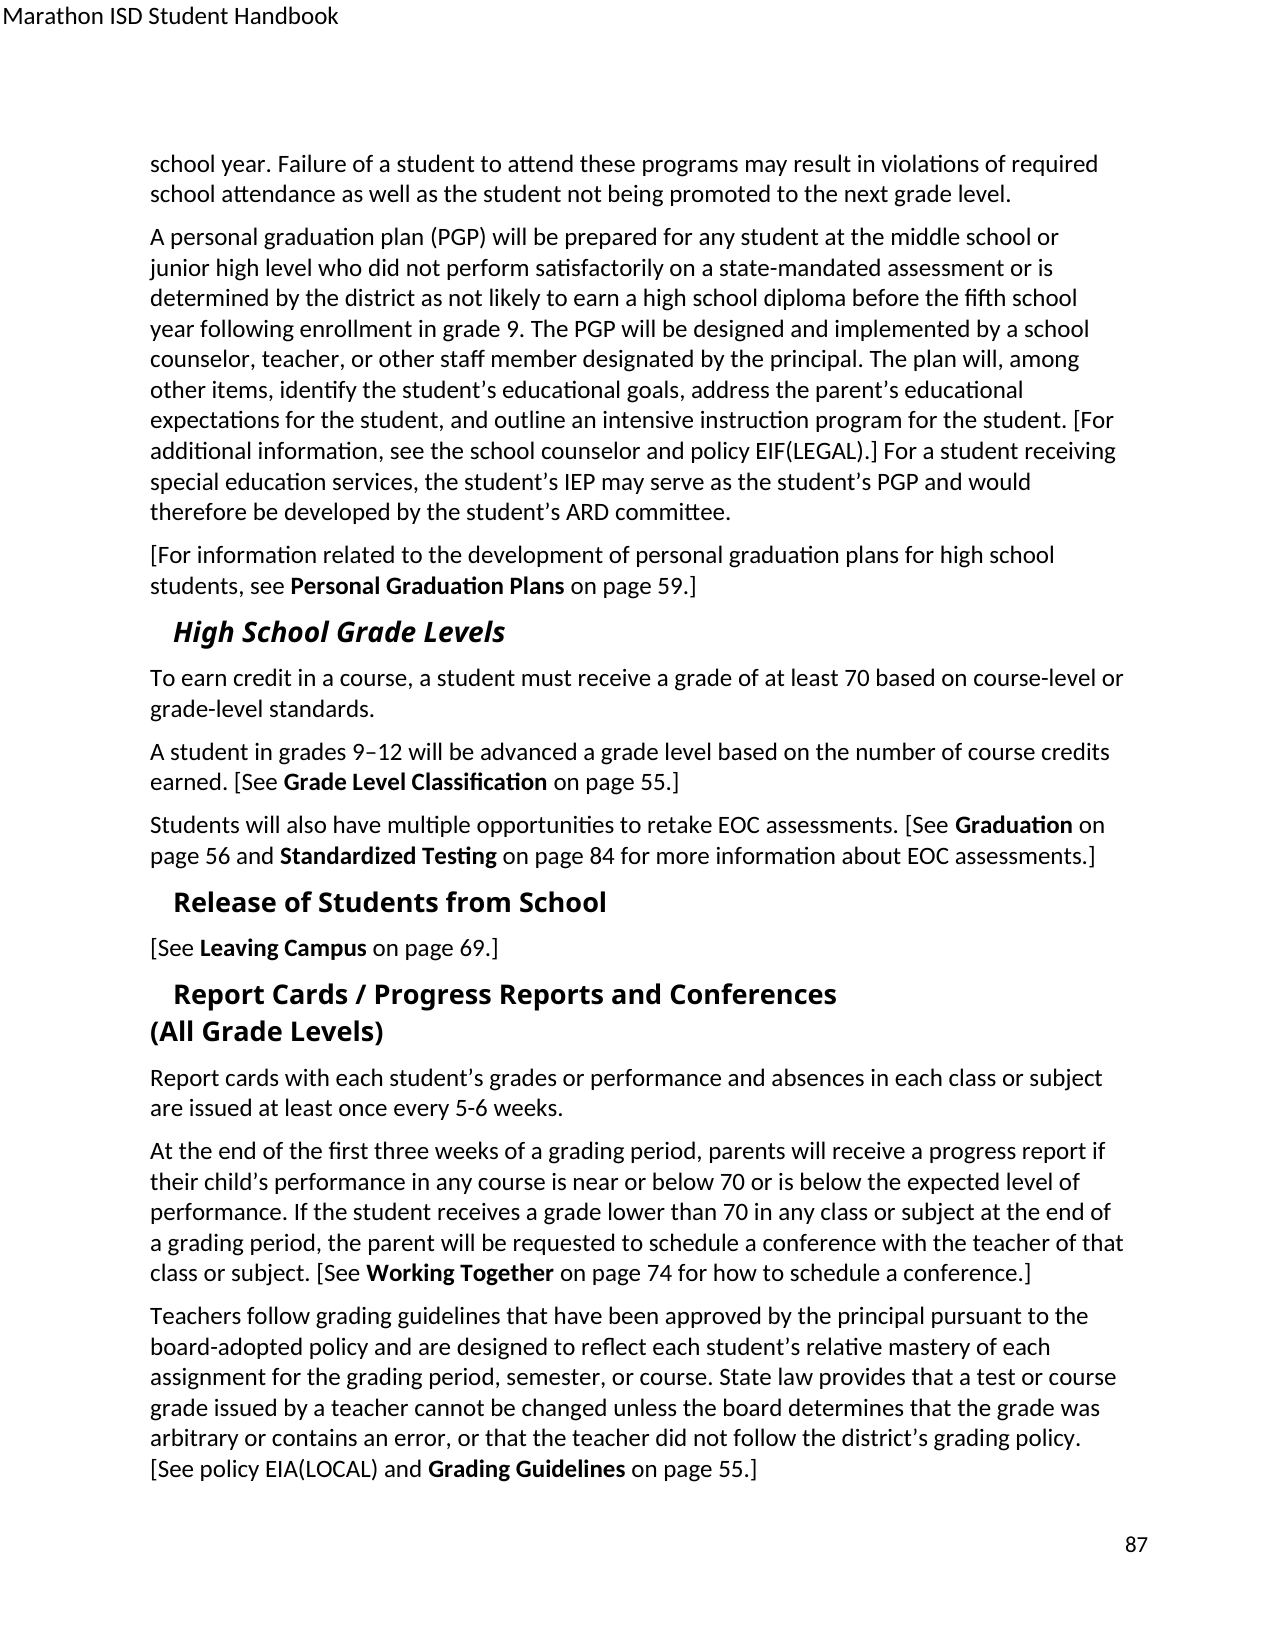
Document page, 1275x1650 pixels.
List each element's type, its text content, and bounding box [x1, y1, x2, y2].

text To earn credit in a course, a student must receive a grade of at least 70 based on course-level or grade-level standards. [150, 662, 1125, 723]
text therefore be developed by the student’s ARD committee. [150, 496, 1148, 527]
text are issued at least once every 5-6 weeks. [150, 1092, 1148, 1123]
text At the end of the first three weeks of a grading period, parents will receive a progress report if their child’s performance in any course is near or below 70 or is below the expected level of performance. If the student receives a grade lower than 70 in any class or subject at the end of a grading period, the parent will be requested to schedule a conference with the teacher of that class or subject. [See Working Together on page 74 for how to schedule a conference.] [150, 1135, 1125, 1288]
text [For information related to the development of personal graduation plans for high school students, see Personal Graduation Plans on page 59.] [150, 539, 1058, 600]
text Students will also have multiple opportunities to retake EOC assessments. [See Graduation on page 56 and Standardized Testing on page 84 for more information about EOC assessments.] [150, 809, 1108, 871]
subtitle Report Cards / Progress Reports and Conferences (All Grade Levels) [150, 976, 845, 1049]
text school year. Failure of a student to attend these programs may result in violations of required school attendance as well as the student not being promoted to the next grade level. [150, 148, 1103, 209]
subtitle High School Grade Levels [150, 612, 1148, 650]
text A personal graduation plan (PGP) will be prepared for any student at the middle school or junior high level who did not perform satisfactorily on a state-mandated assessment or is determined by the district as not likely to earn a high school diploma before the fifth school year following enrollment in grade 9. The PGP will be designed and implemented by a school counselor, teacher, or other staff member designated by the principal. The plan will, among other items, identify the student’s educational goals, address the parent’s educational expectations for the student, and outline an intensive instruction program for the student. [For additional information, see the school counselor and policy EIF(LEGAL).] For a student receiving special education services, the student’s IEP may serve as the student’s PGP and would [150, 222, 1119, 496]
text A student in grades 9–12 will be advanced a grade level based on the number of course credits earned. [See Grade Level Classification on page 55.] [150, 736, 1113, 797]
text [See Leaving Campus on page 69.] [150, 932, 1148, 963]
text Report cards with each student’s grades or performance and absences in each class or subject [150, 1062, 1148, 1092]
subtitle Release of Students from School [150, 883, 1148, 920]
text Teachers follow grading guidelines that have been approved by the principal pursuant to the board-adopted policy and are designed to reflect each student’s relative mastery of each assignment for the grading period, semester, or course. State law provides that a test or course grade issued by a teacher cannot be changed unless the board determines that the grade was arbitrary or contains an error, or that the teacher did not follow the district’s grading policy. [See policy EIA(LOCAL) and Grading Guidelines on page 55.] [150, 1300, 1122, 1483]
